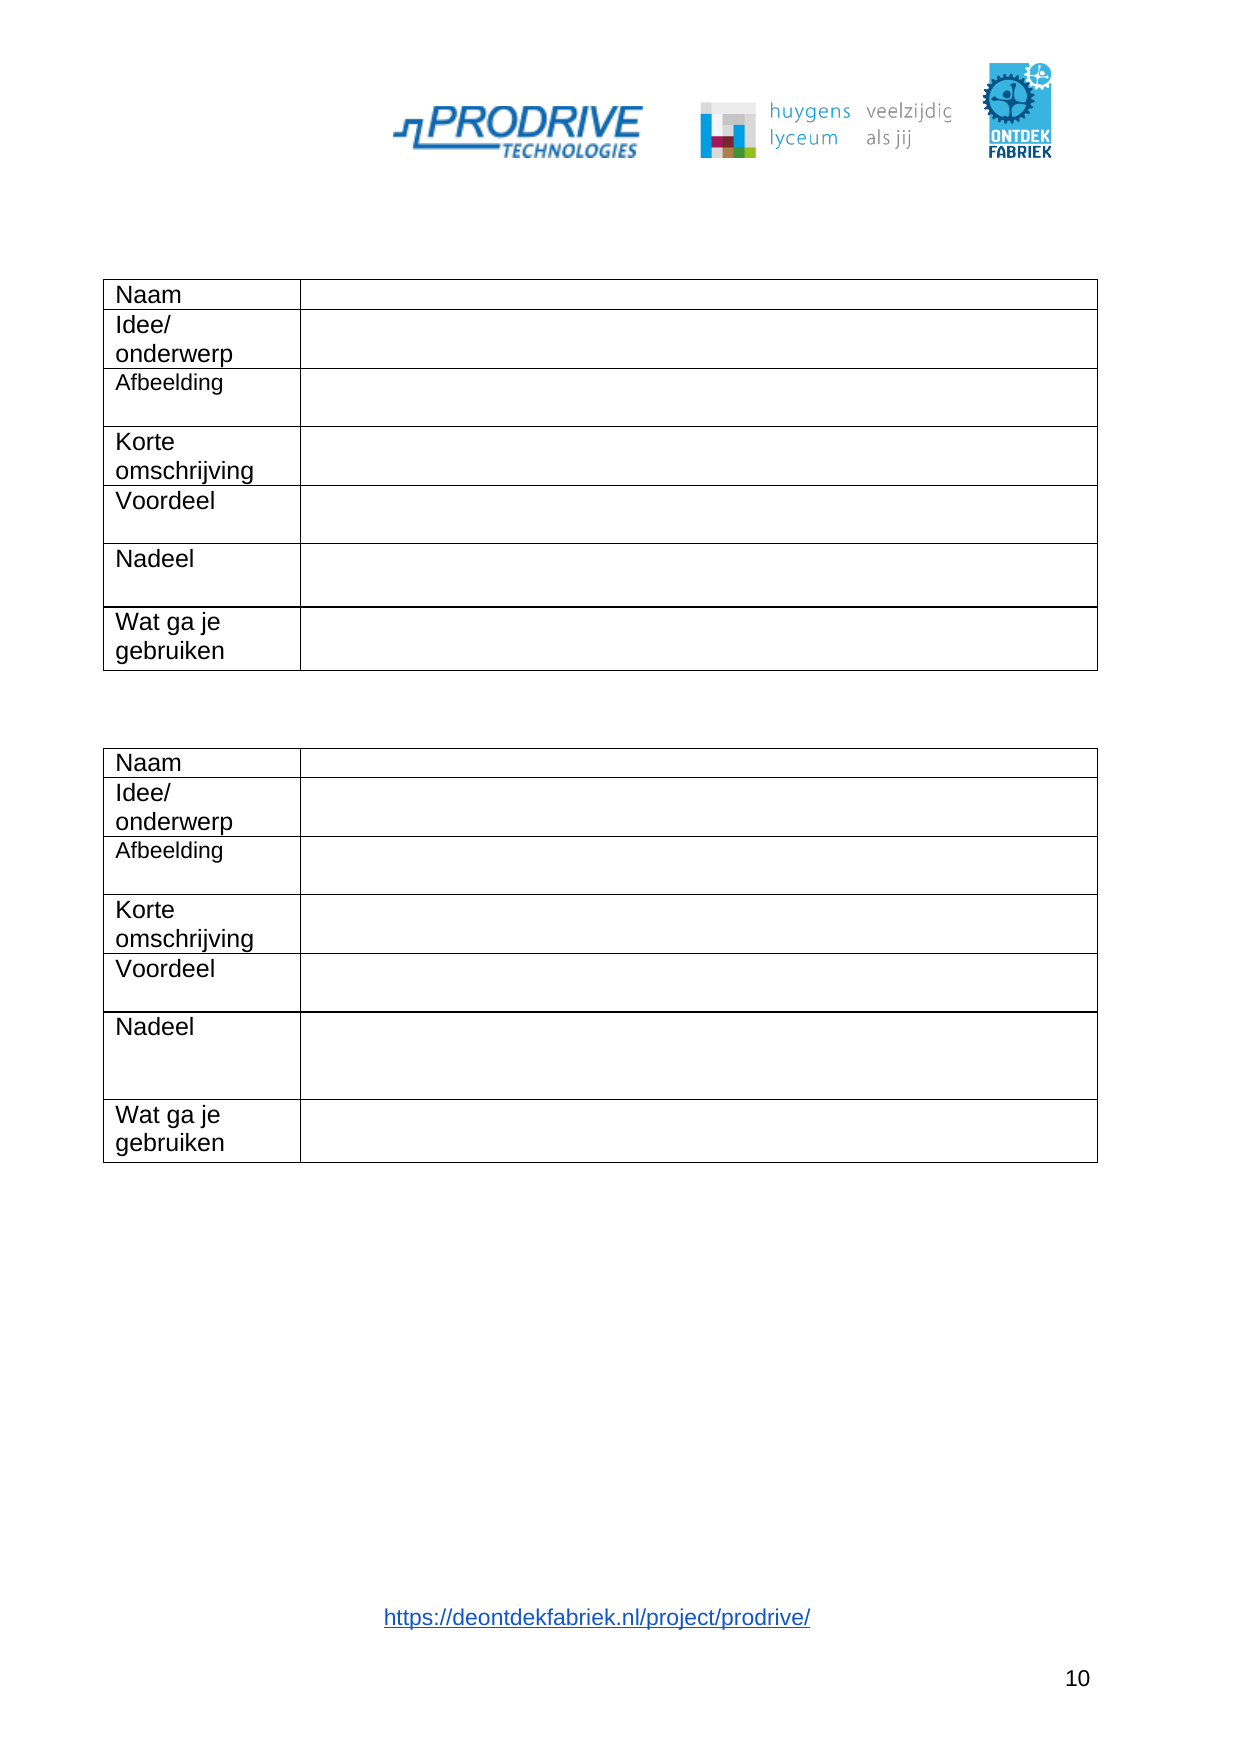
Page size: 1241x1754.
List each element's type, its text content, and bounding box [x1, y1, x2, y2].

table_cell Afbeelding [104, 369, 300, 426]
table_cell [301, 427, 1097, 485]
table_header [301, 280, 1097, 309]
table_cell Idee/onderwerp [104, 778, 300, 836]
table_cell Wat ga je gebruiken [104, 608, 300, 669]
table_cell Korte omschrijving [104, 895, 300, 953]
table_cell [301, 369, 1097, 426]
table_cell [301, 1100, 1097, 1162]
table_cell [301, 1013, 1097, 1099]
table_header [301, 749, 1097, 777]
picture [393, 106, 644, 158]
table_cell [301, 954, 1097, 1011]
table_cell [301, 778, 1097, 836]
table_cell [301, 486, 1097, 543]
picture [982, 58, 1056, 158]
table_cell Korte omschrijving [104, 427, 300, 485]
table_cell [301, 608, 1097, 669]
table_cell Voordeel [104, 486, 300, 543]
picture [700, 102, 952, 158]
table_cell Nadeel [104, 544, 300, 606]
table_cell [301, 837, 1097, 894]
table_cell Afbeelding [104, 837, 300, 894]
table_cell Nadeel [104, 1013, 300, 1099]
table_header Naam [104, 749, 300, 777]
table_cell [301, 544, 1097, 606]
table_cell [301, 895, 1097, 953]
table_cell Voordeel [104, 954, 300, 1011]
table_cell Wat ga je gebruiken [104, 1100, 300, 1162]
table_header Naam [104, 280, 300, 309]
table_cell Idee/onderwerp [104, 310, 300, 368]
table_cell [301, 310, 1097, 368]
